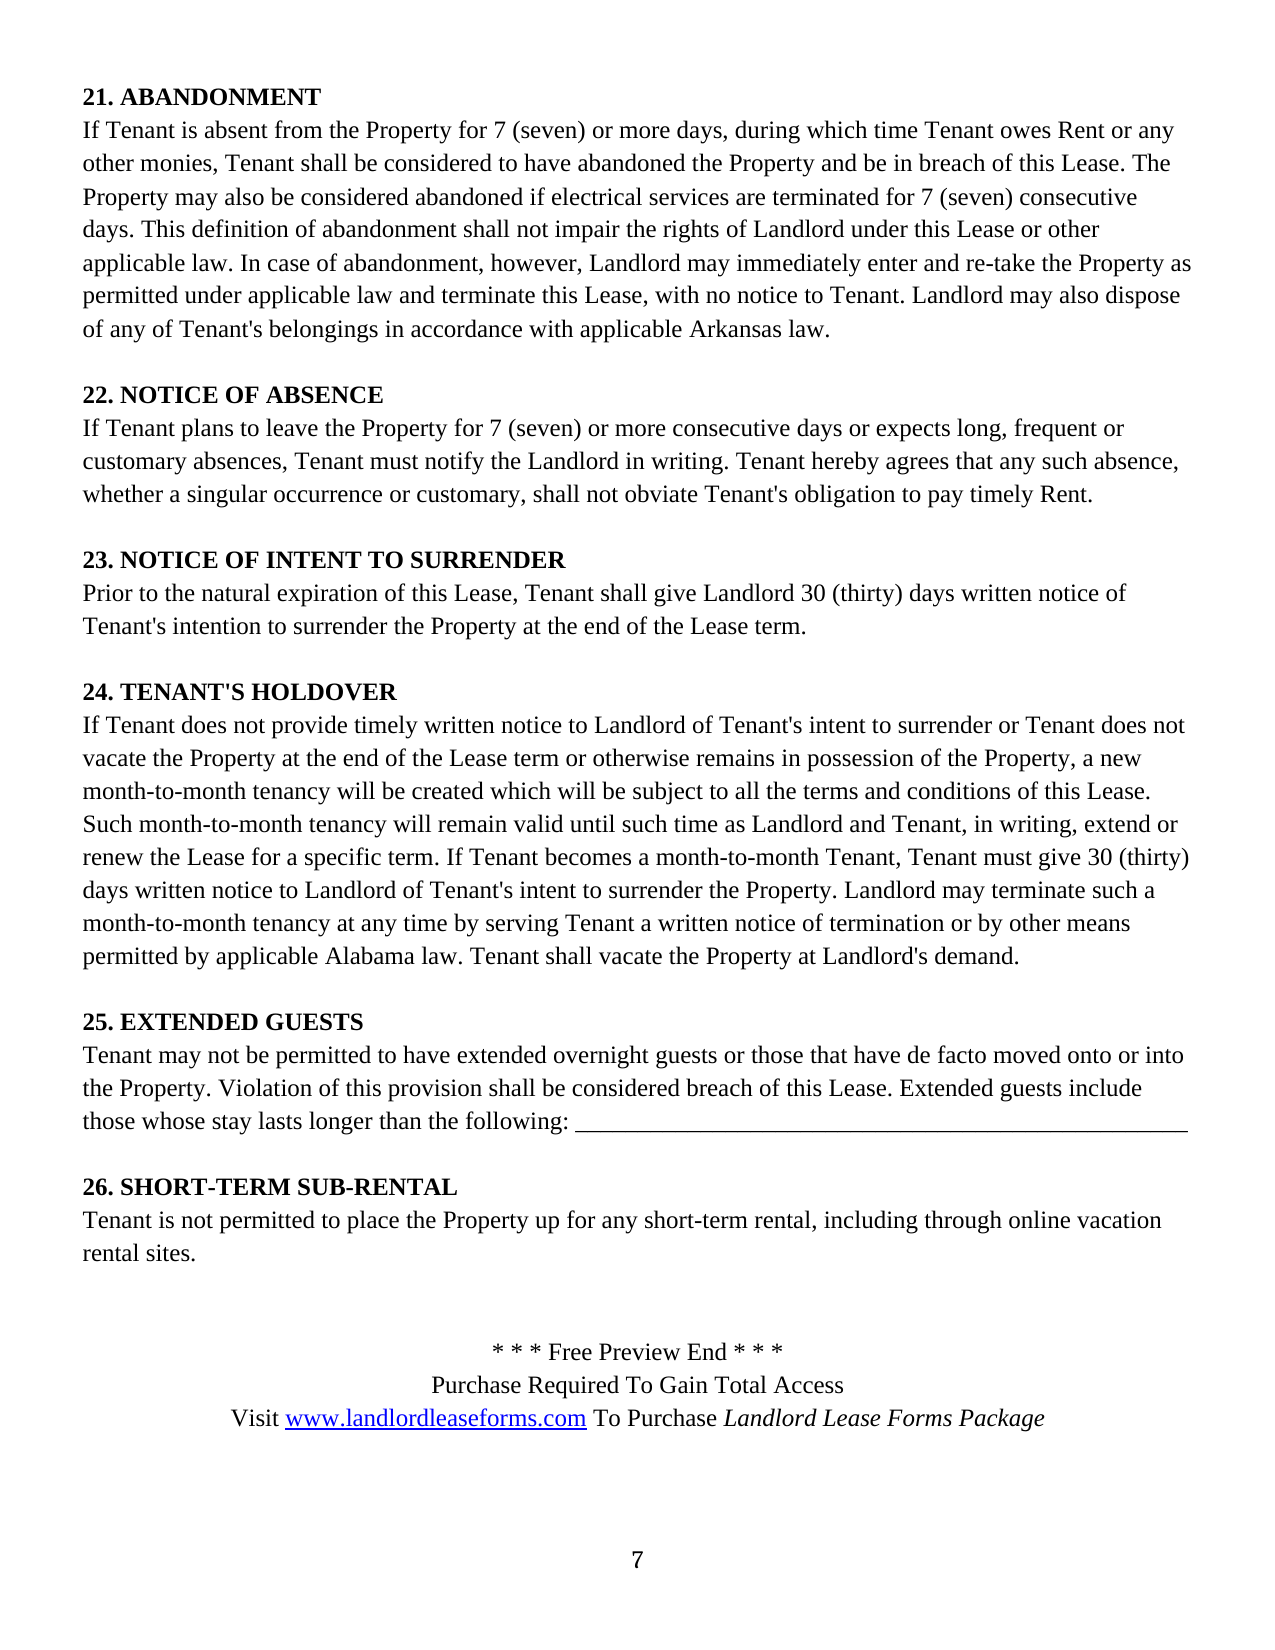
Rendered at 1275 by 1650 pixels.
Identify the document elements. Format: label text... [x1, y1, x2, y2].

text 23. NOTICE OF INTENT TO SURRENDER [82, 545, 1192, 573]
text 22. NOTICE OF ABSENCE [82, 380, 1192, 408]
text Purchase Required To Gain Total Access [82, 1370, 1192, 1399]
text Tenant is not permitted to place the Property up for any short-term rental, including through online vacation rental sites. [82, 1205, 1192, 1267]
text If Tenant does not provide timely written notice to Landlord of Tenant's intent to surrender or Tenant does not vacate the Property at the end of the Lease term or otherwise remains in possession of the Property, a new month-to-month tenancy will be created which will be subject to all the terms and conditions of this Lease. Such month-to-month tenancy will remain valid until such time as Landlord and Tenant, in writing, extend or renew the Lease for a specific term. If Tenant becomes a month-to-month Tenant, Tenant must give 30 (thirty) days written notice to Landlord of Tenant's intent to surrender the Property. Landlord may terminate such a month-to-month tenancy at any time by serving Tenant a written notice of termination or by other means permitted by applicable Alabama law. Tenant shall vacate the Property at Landlord's demand. [82, 710, 1192, 970]
text If Tenant plans to leave the Property for 7 (seven) or more consecutive days or expects long, frequent or customary absences, Tenant must notify the Landlord in writing. Tenant hereby agrees that any such absence, whether a singular occurrence or customary, shall not obviate Tenant's obligation to pay timely Rent. [82, 413, 1192, 507]
text Visit www.landlordleaseforms.com To Purchase Landlord Lease Forms Package [82, 1403, 1192, 1432]
text 21. ABANDONMENT [82, 82, 1192, 111]
text 25. EXTENDED GUESTS [82, 1007, 1192, 1036]
text 24. TENANT'S HOLDOVER [82, 677, 1192, 706]
text Prior to the natural expiration of this Lease, Tenant shall give Landlord 30 (thirty) days written notice of Tenant's intention to surrender the Property at the end of the Lease term. [82, 578, 1192, 639]
text If Tenant is absent from the Property for 7 (seven) or more days, during which time Tenant owes Rent or any other monies, Tenant shall be considered to have abandoned the Property and be in breach of this Lease. The Property may also be considered abandoned if electrical services are terminated for 7 (seven) consecutive days. This definition of abandonment shall not impair the rights of Landlord under this Lease or other applicable law. In case of abandonment, however, Landlord may immediately enter and re-take the Property as permitted under applicable law and terminate this Lease, with no notice to Tenant. Landlord may also dispose of any of Tenant's belongings in accordance with applicable Arkansas law. [82, 116, 1192, 342]
text * * * Free Preview End * * * [82, 1337, 1192, 1366]
text Tenant may not be permitted to have extended overnight guests or those that have de facto moved onto or into the Property. Violation of this provision shall be considered breach of this Lease. Extended guests include those whose stay lasts longer than the following: _________________________________________________ [82, 1040, 1192, 1135]
text 26. SHORT-TERM SUB-RENTAL [82, 1172, 1192, 1201]
